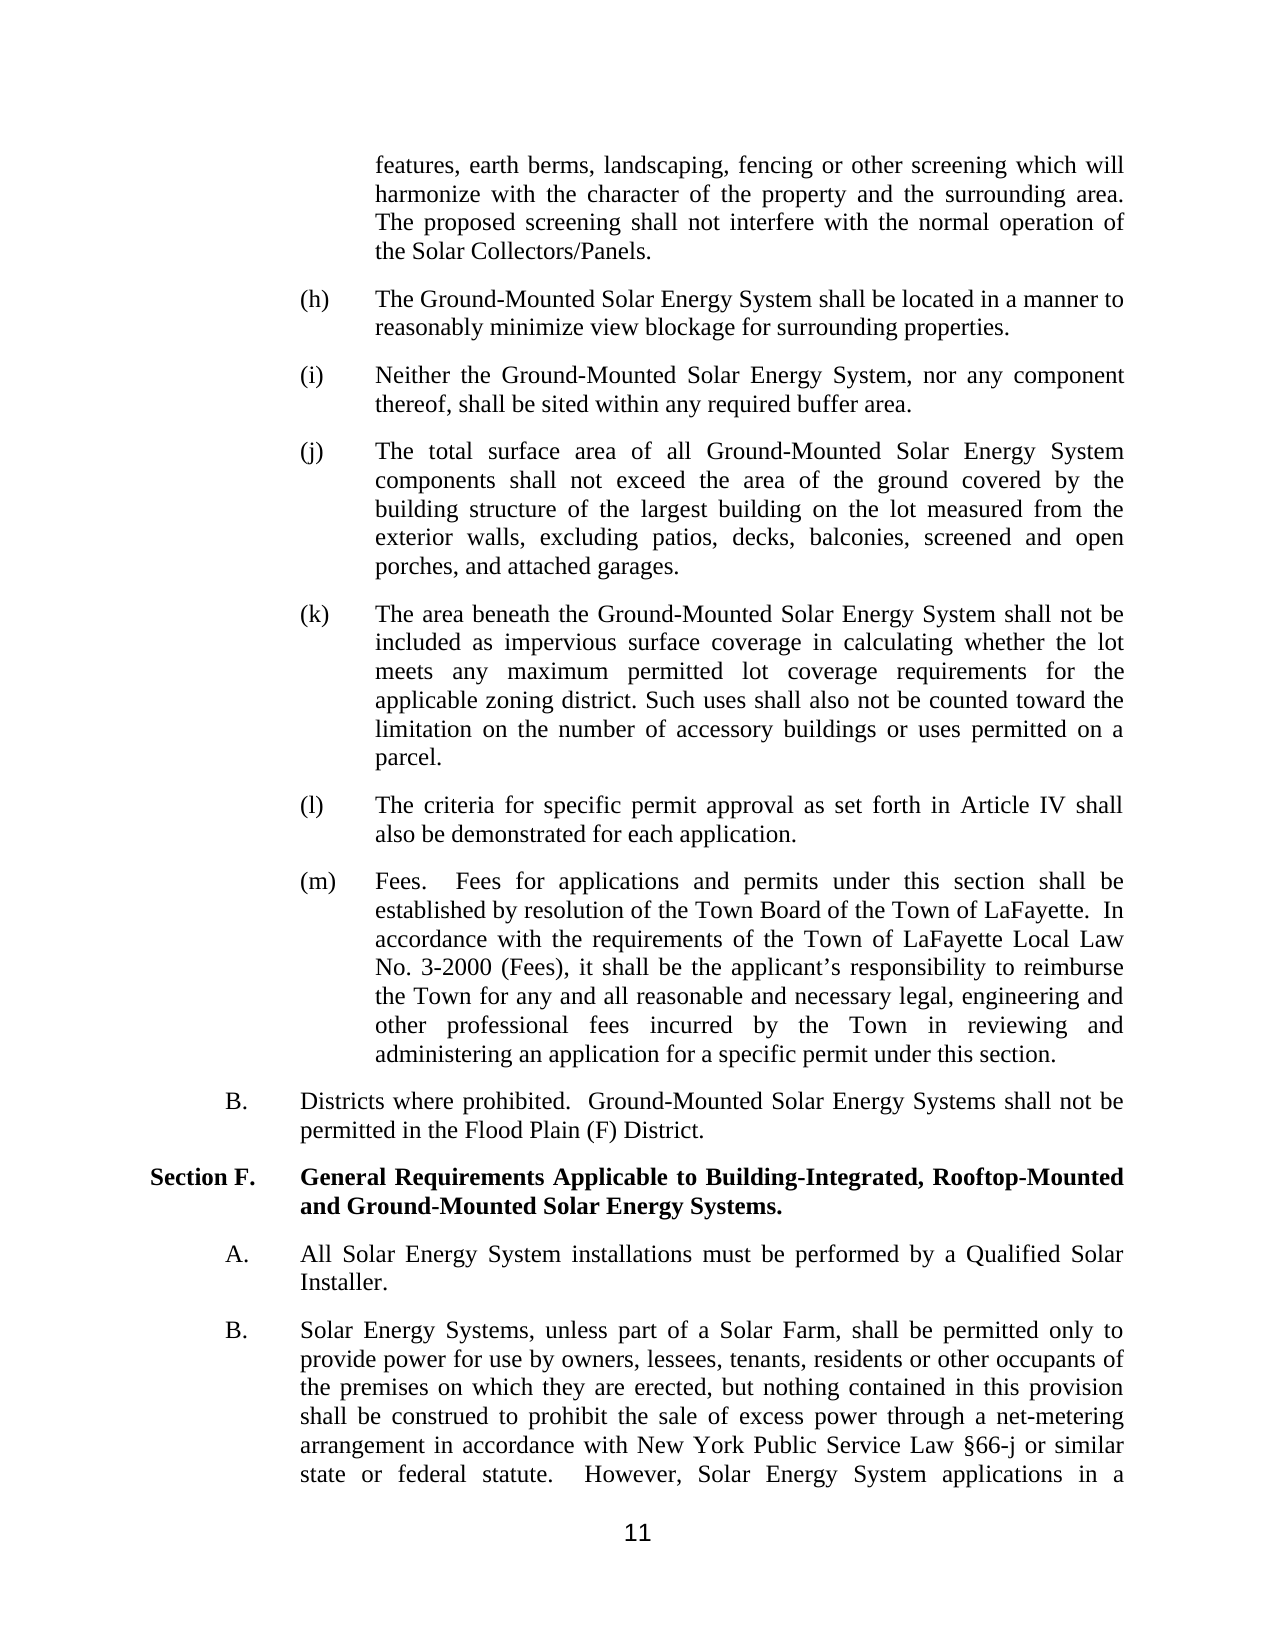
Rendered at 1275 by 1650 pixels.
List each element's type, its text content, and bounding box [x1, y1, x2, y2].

list Neither the Ground-Mounted Solar Energy System, nor any component thereof, shall be sited within any required buffer area. [300, 360, 1125, 417]
list The Ground-Mounted Solar Energy System shall be located in a manner to reasonably minimize view blockage for surrounding properties. [300, 284, 1125, 341]
list Fees. Fees for applications and permits under this section shall be established by resolution of the Town Board of the Town of LaFayette. In accordance with the requirements of the Town of LaFayette Local Law No. 3-2000 (Fees), it shall be the applicant’s responsibility to reimburse the Town for any and all reasonable and necessary legal, engineering and other professional fees incurred by the Town in reviewing and administering an application for a specific permit under this section. [300, 866, 1125, 1067]
list The area beneath the Ground-Mounted Solar Energy System shall not be included as impervious surface coverage in calculating whether the lot meets any maximum permitted lot coverage requirements for the applicable zoning district. Such uses shall also not be counted toward the limitation on the number of accessory buildings or uses permitted on a parcel. [300, 599, 1125, 771]
list Districts where prohibited. Ground-Mounted Solar Energy Systems shall not be permitted in the Flood Plain (F) District. [225, 1086, 1125, 1144]
list The criteria for specific permit approval as set forth in Article IV shall also be demonstrated for each application. [300, 790, 1125, 847]
text Section F. General Requirements Applicable to Building-Integrated, Rooftop-Mounted and Ground-Mounted Solar Energy Systems. [150, 1162, 1125, 1220]
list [225, 1315, 1125, 1487]
list The total surface area of all Ground-Mounted Solar Energy System components shall not exceed the area of the ground covered by the building structure of the largest building on the lot measured from the exterior walls, excluding patios, decks, balconies, screened and open porches, and attached garages. [300, 436, 1125, 580]
list All Solar Energy System installations must be performed by a Qualified Solar Installer. [225, 1239, 1125, 1296]
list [300, 150, 1125, 265]
